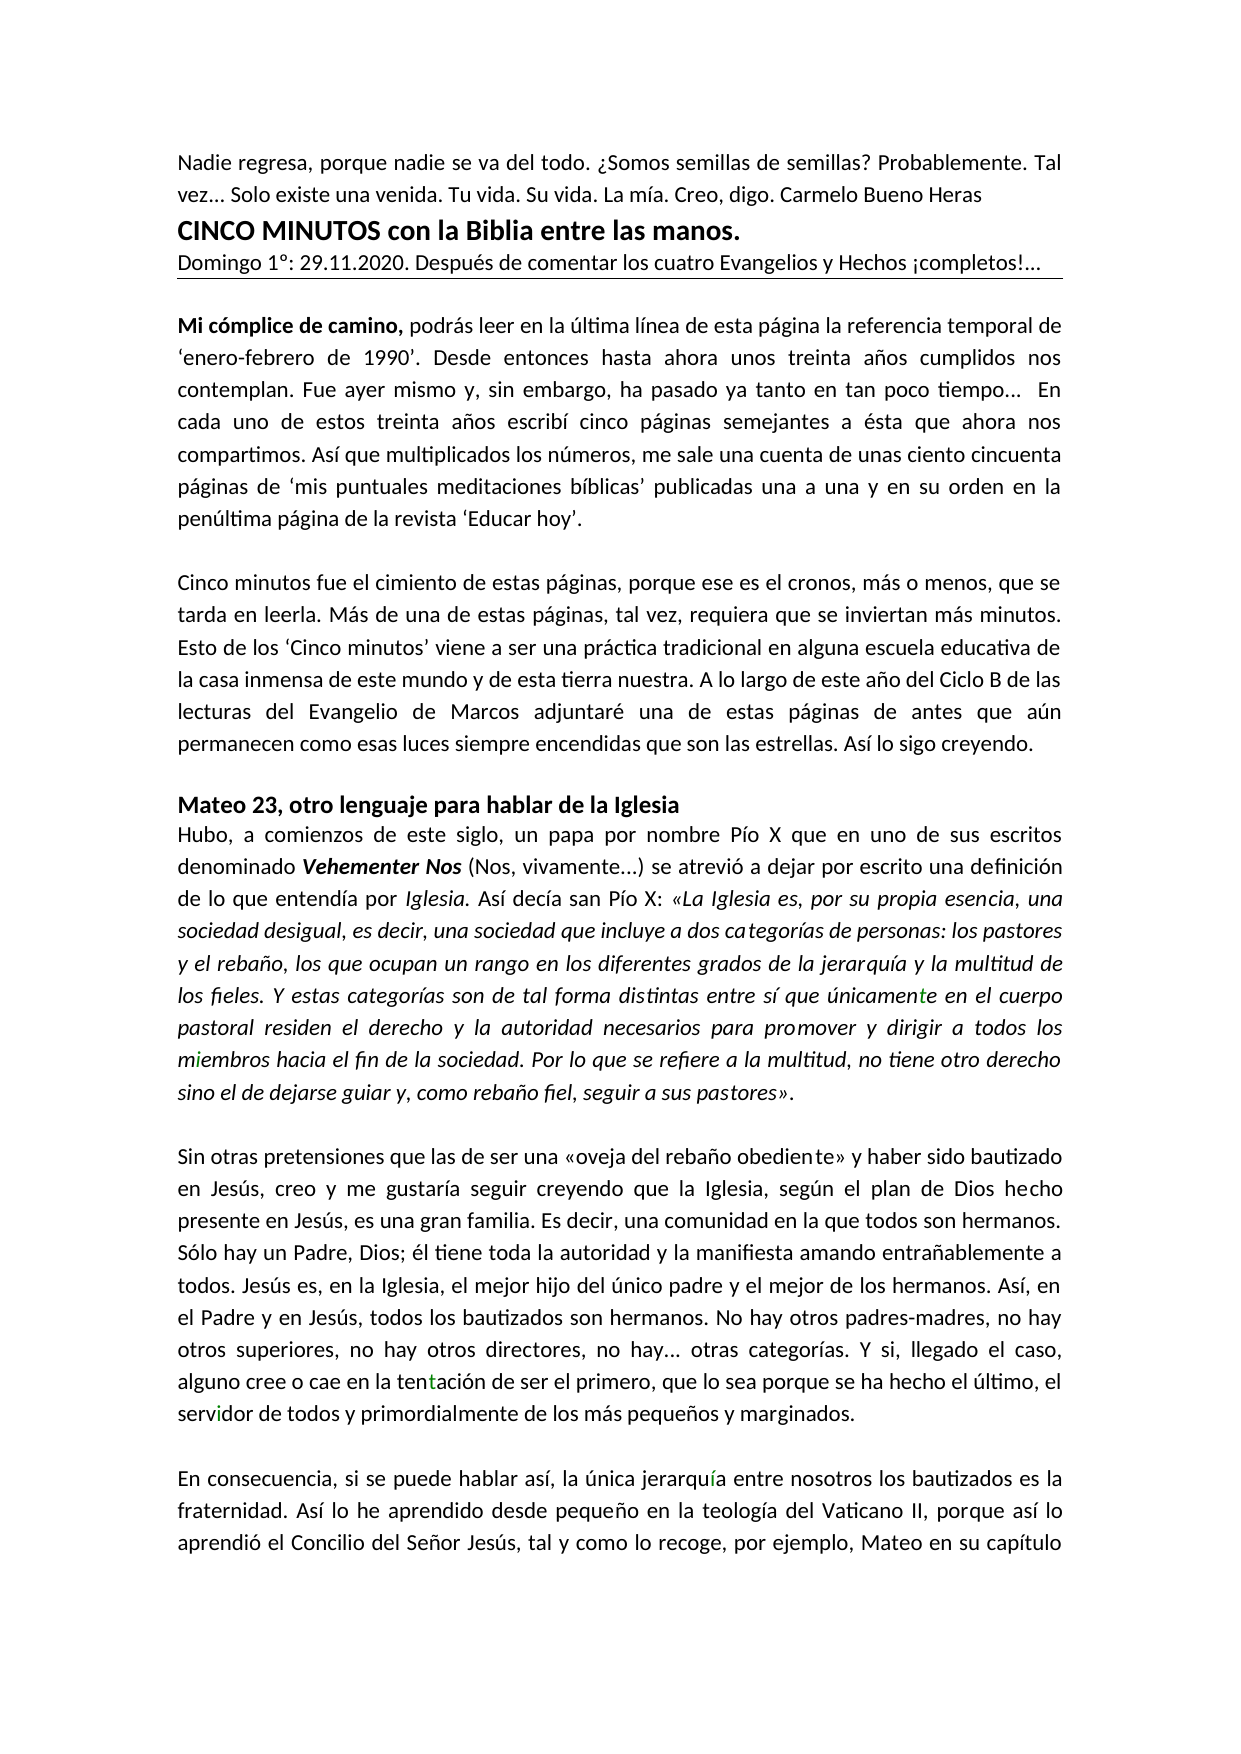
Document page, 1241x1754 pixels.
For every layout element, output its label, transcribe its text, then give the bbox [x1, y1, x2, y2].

text Hubo, a comienzos de este siglo, un papa por nombre Pío X que en uno de sus escritos denominado Vehementer Nos (Nos, vivamente...) se atrevió a dejar por escrito una definición de lo que entendía por Iglesia. Así decía san Pío X: «La Iglesia es, por su propia esencia, una sociedad desigual, es decir, una sociedad que incluye a dos categorías de personas: los pastores y el rebaño, los que ocupan un rango en los diferentes grados de la jerarquía y la multitud de los fieles. Y estas categorías son de tal forma distintas entre sí que únicamente en el cuerpo pastoral residen el derecho y la autoridad necesarios para promover y dirigir a todos los miembros hacia el fin de la sociedad. Por lo que se refiere a la multitud, no tiene otro derecho sino el de dejarse guiar y, como rebaño fiel, seguir a sus pastores». [177, 820, 1063, 1106]
text Mi cómplice de camino, podrás leer en la última línea de esta página la referencia temporal de ‘enero-febrero de 1990’. Desde entonces hasta ahora unos treinta años cumplidos nos contemplan. Fue ayer mismo y, sin embargo, ha pasado ya tanto en tan poco tiempo... En cada uno de estos treinta años escribí cinco páginas semejantes a ésta que ahora nos compartimos. Así que multiplicados los números, me sale una cuenta de unas ciento cincuenta páginas de ‘mis puntuales meditaciones bíblicas’ publicadas una a una y en su orden en la penúltima página de la revista ‘Educar hoy’. [177, 311, 1063, 532]
list Domingo 1º: 29.11.2020. Después de comentar los cuatro Evangelios y Hechos ¡completos!... [177, 248, 1063, 278]
text Sin otras pretensiones que las de ser una «oveja del rebaño obediente» y haber sido bautizado en Jesús, creo y me gustaría seguir creyendo que la Iglesia, según el plan de Dios hecho presente en Jesús, es una gran familia. Es decir, una comunidad en la que todos son hermanos. Sólo hay un Padre, Dios; él tiene toda la autoridad y la manifiesta amando entrañablemente a todos. Jesús es, en la Iglesia, el mejor hijo del único padre y el mejor de los hermanos. Así, en el Padre y en Jesús, todos los bautizados son hermanos. No hay otros padres-madres, no hay otros superiores, no hay otros directores, no hay... otras categorías. Y si, llegado el caso, alguno cree o cae en la tentación de ser el primero, que lo sea porque se ha hecho el último, el servidor de todos y primordialmente de los más pequeños y marginados. [177, 1142, 1063, 1427]
subtitle Mateo 23, otro lenguaje para hablar de la Iglesia [177, 789, 1063, 820]
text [177, 148, 1063, 208]
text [177, 1464, 1063, 1556]
text Cinco minutos fue el cimiento de estas páginas, porque ese es el cronos, más o menos, que se tarda en leerla. Más de una de estas páginas, tal vez, requiera que se inviertan más minutos. Esto de los ‘Cinco minutos’ viene a ser una práctica tradicional en alguna escuela educativa de la casa inmensa de este mundo y de esta tierra nuestra. A lo largo de este año del Ciclo B de las lecturas del Evangelio de Marcos adjuntaré una de estas páginas de antes que aún permanecen como esas luces siempre encendidas que son las estrellas. Así lo sigo creyendo. [177, 568, 1063, 757]
subtitle CINCO MINUTOS con la Biblia entre las manos. [177, 212, 1063, 248]
